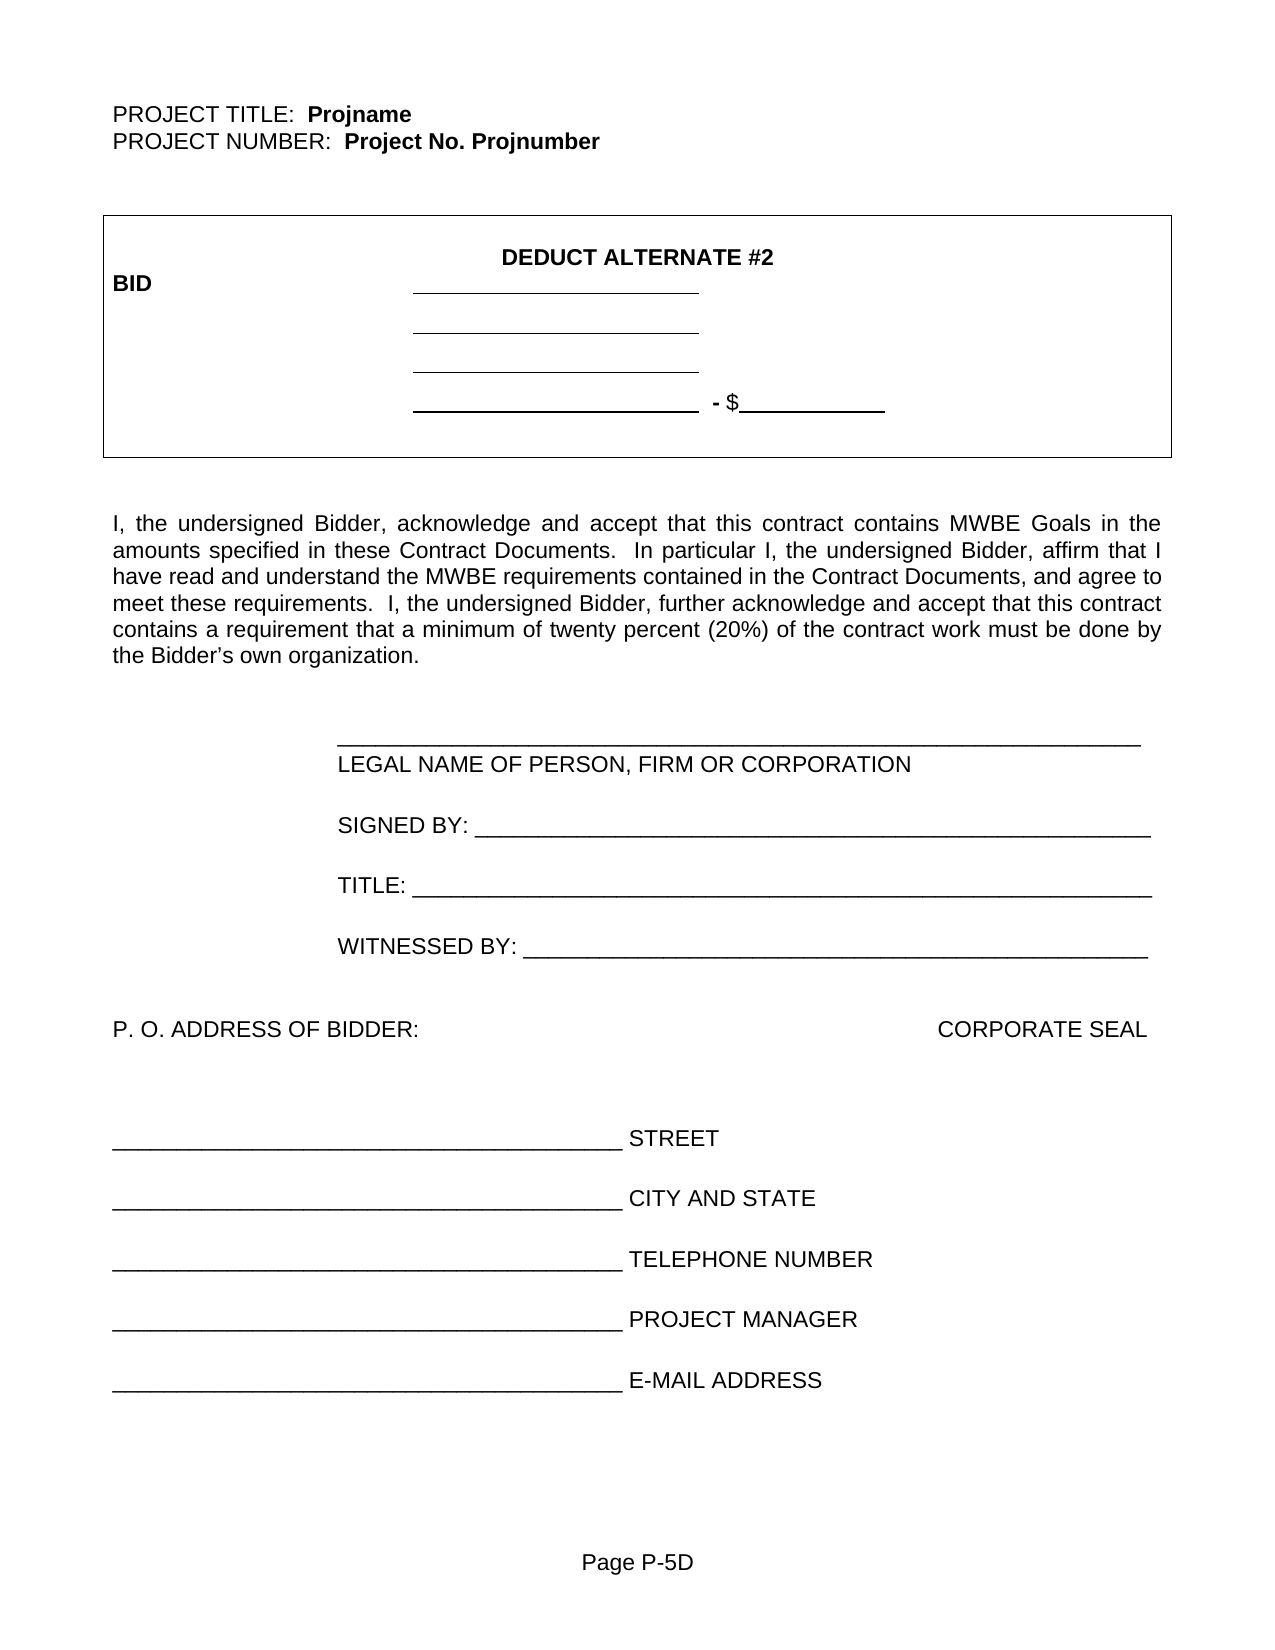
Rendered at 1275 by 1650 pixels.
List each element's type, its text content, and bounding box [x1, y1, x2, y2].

text TITLE: __________________________________________________________ [337, 872, 1162, 899]
text WITNESSED BY: _________________________________________________ [337, 933, 1162, 959]
text SIGNED BY: _____________________________________________________ [337, 812, 1162, 838]
text LEGAL NAME OF PERSON, FIRM OR CORPORATION [337, 751, 1162, 778]
text P. O. ADDRESS OF BIDDER: CORPORATE SEAL [112, 1016, 1162, 1042]
text PROJECT NUMBER: Project No. Projnumber [112, 128, 1162, 154]
text ________________________________________ TELEPHONE NUMBER [112, 1246, 1162, 1272]
text ________________________________________ STREET [112, 1125, 1162, 1151]
text I, the undersigned Bidder, acknowledge and accept that this contract contains MWBE Goals in the amounts specified in these Contract Documents. In particular I, the undersigned Bidder, affirm that I have read and understand the MWBE requirements contained in the Contract Documents, and agree to meet these requirements. I, the undersigned Bidder, further acknowledge and accept that this contract contains a requirement that a minimum of twenty percent (20%) of the contract work must be done by the Bidder’s own organization. [112, 510, 1162, 668]
text DEDUCT ALTERNATE #2 [112, 244, 1162, 270]
text ________________________________________ PROJECT MANAGER [112, 1306, 1162, 1332]
text BID [112, 270, 1162, 297]
text ________________________________________ E-MAIL ADDRESS [112, 1367, 1162, 1393]
text - $ [104, 386, 1171, 415]
text ________________________________________ CITY AND STATE [112, 1185, 1162, 1212]
text PROJECT TITLE: Projname [112, 101, 1162, 128]
text _______________________________________________________________ [337, 721, 1162, 748]
